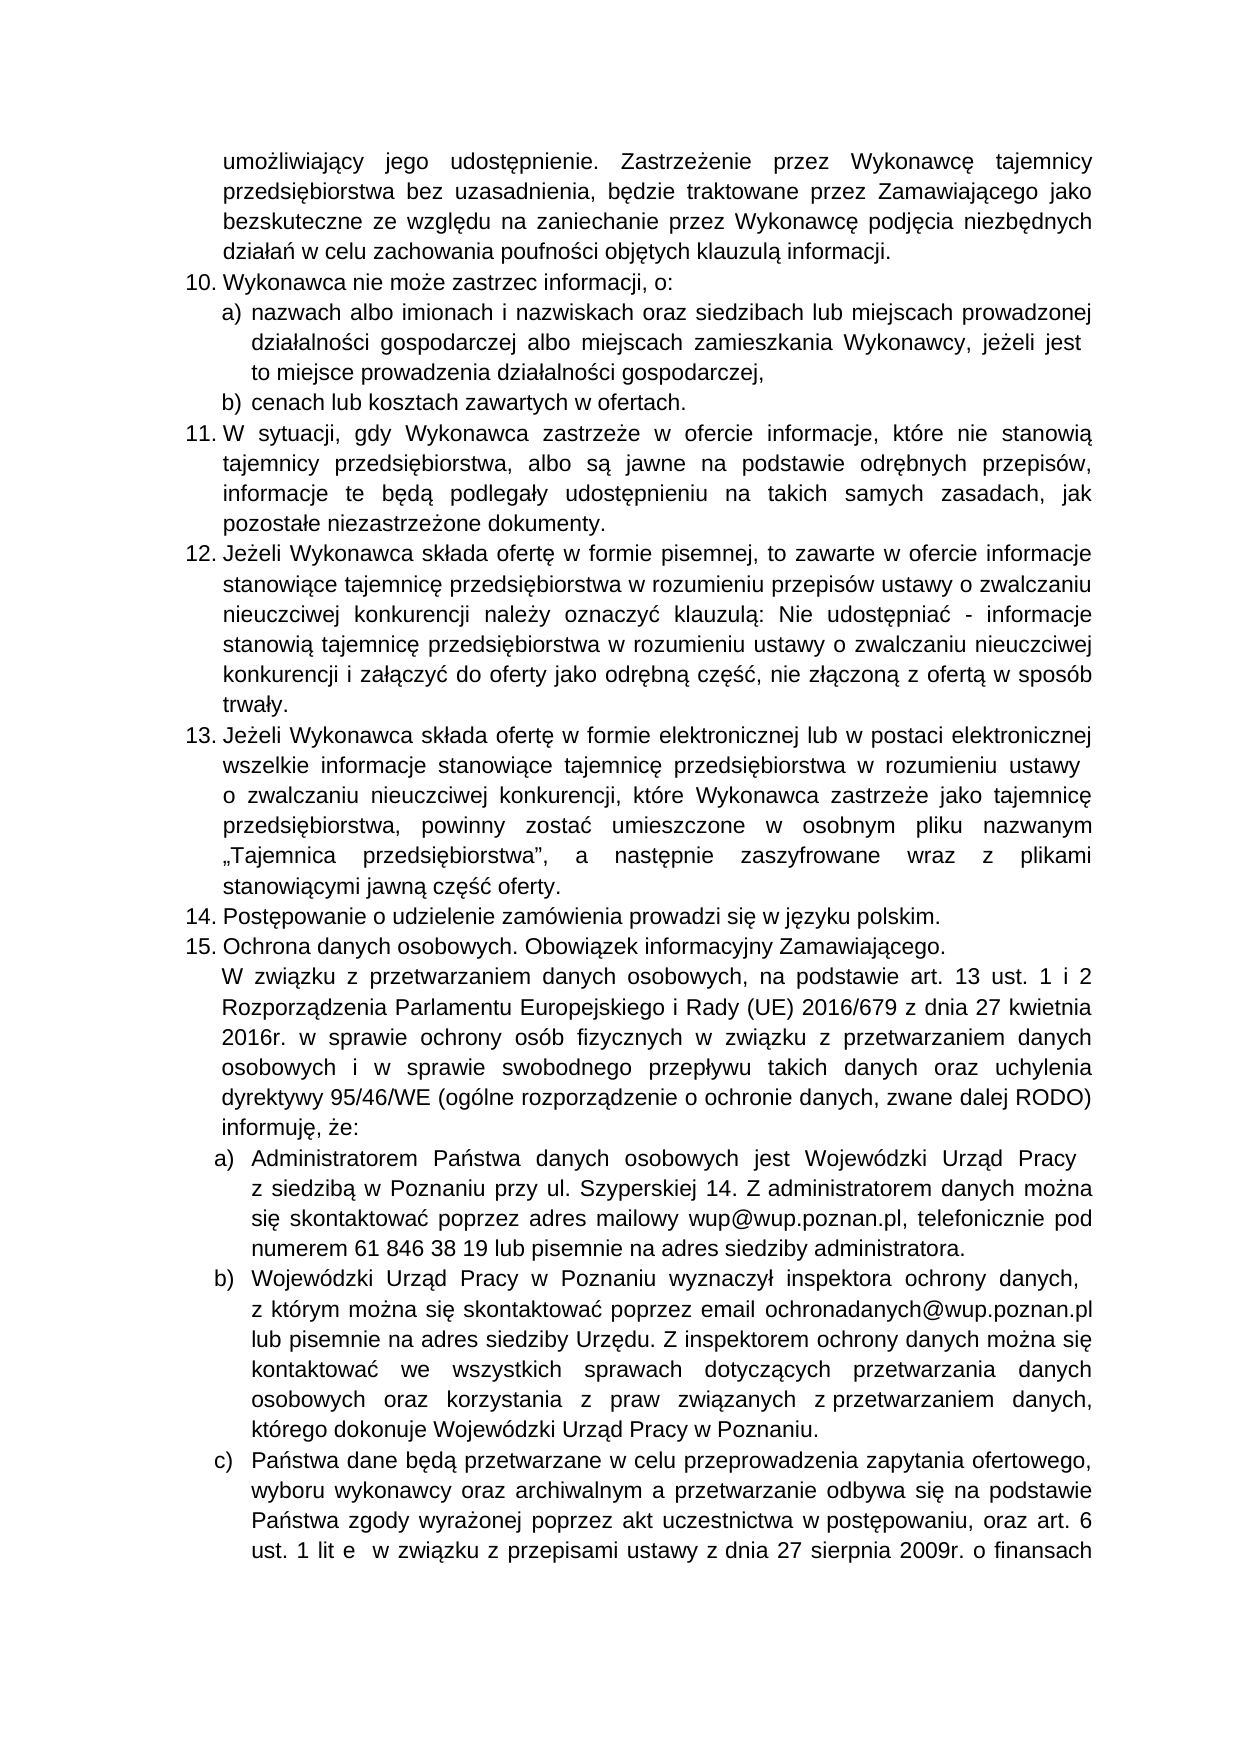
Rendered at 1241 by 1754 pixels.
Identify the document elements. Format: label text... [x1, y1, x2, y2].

list cenach lub kosztach zawartych w ofertach. [221, 389, 1093, 416]
text W związku z przetwarzaniem danych osobowych, na podstawie art. 13 ust. 1 i 2 Rozporządzenia Parlamentu Europejskiego i Rady (UE) 2016/679 z dnia 27 kwietnia 2016r. w sprawie ochrony osób fizycznych w związku z przetwarzaniem danych osobowych i w sprawie swobodnego przepływu takich danych oraz uchylenia dyrektywy 95/46/WE (ogólne rozporządzenie o ochronie danych, zwane dalej RODO) informuję, że: [221, 963, 1093, 1141]
list Postępowanie o udzielenie zamówienia prowadzi się w języku polskim. [185, 903, 1093, 929]
list Wykonawca nie może zastrzec informacji, o: [185, 268, 1093, 295]
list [185, 148, 1093, 264]
list Jeżeli Wykonawca składa ofertę w formie pisemnej, to zawarte w ofercie informacje stanowiące tajemnicę przedsiębiorstwa w rozumieniu przepisów ustawy o zwalczaniu nieuczciwej konkurencji należy oznaczyć klauzulą: Nie udostępniać - informacje stanowią tajemnicę przedsiębiorstwa w rozumieniu ustawy o zwalczaniu nieuczciwej konkurencji i załączyć do oferty jako odrębną część, nie złączoną z ofertą w sposób trwały. [185, 540, 1093, 718]
list Wojewódzki Urząd Pracy w Poznaniu wyznaczył inspektora ochrony danych, z którym można się skontaktować poprzez email ochronadanych@wup.poznan.pl lub pisemnie na adres siedziby Urzędu. Z inspektorem ochrony danych można się kontaktować we wszystkich sprawach dotyczących przetwarzania danych osobowych oraz korzystania z praw związanych z przetwarzaniem danych, którego dokonuje Wojewódzki Urząd Pracy w Poznaniu. [214, 1265, 1093, 1443]
list nazwach albo imionach i nazwiskach oraz siedzibach lub miejscach prowadzonej działalności gospodarczej albo miejscach zamieszkania Wykonawcy, jeżeli jest to miejsce prowadzenia działalności gospodarczej, [221, 299, 1093, 385]
list Administratorem Państwa danych osobowych jest Wojewódzki Urząd Pracy z siedzibą w Poznaniu przy ul. Szyperskiej 14. Z administratorem danych można się skontaktować poprzez adres mailowy wup@wup.poznan.pl, telefonicznie pod numerem 61 846 38 19 lub pisemnie na adres siedziby administratora. [214, 1144, 1093, 1261]
list Jeżeli Wykonawca składa ofertę w formie elektronicznej lub w postaci elektronicznej wszelkie informacje stanowiące tajemnicę przedsiębiorstwa w rozumieniu ustawy o zwalczaniu nieuczciwej konkurencji, które Wykonawca zastrzeże jako tajemnicę przedsiębiorstwa, powinny zostać umieszczone w osobnym pliku nazwanym „Tajemnica przedsiębiorstwa”, a następnie zaszyfrowane wraz z plikami stanowiącymi jawną część oferty. [185, 722, 1093, 899]
list Ochrona danych osobowych. Obowiązek informacyjny Zamawiającego. [185, 933, 1093, 959]
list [214, 1447, 1093, 1563]
list W sytuacji, gdy Wykonawca zastrzeże w ofercie informacje, które nie stanowią tajemnicy przedsiębiorstwa, albo są jawne na podstawie odrębnych przepisów, informacje te będą podlegały udostępnieniu na takich samych zasadach, jak pozostałe niezastrzeżone dokumenty. [185, 419, 1093, 536]
